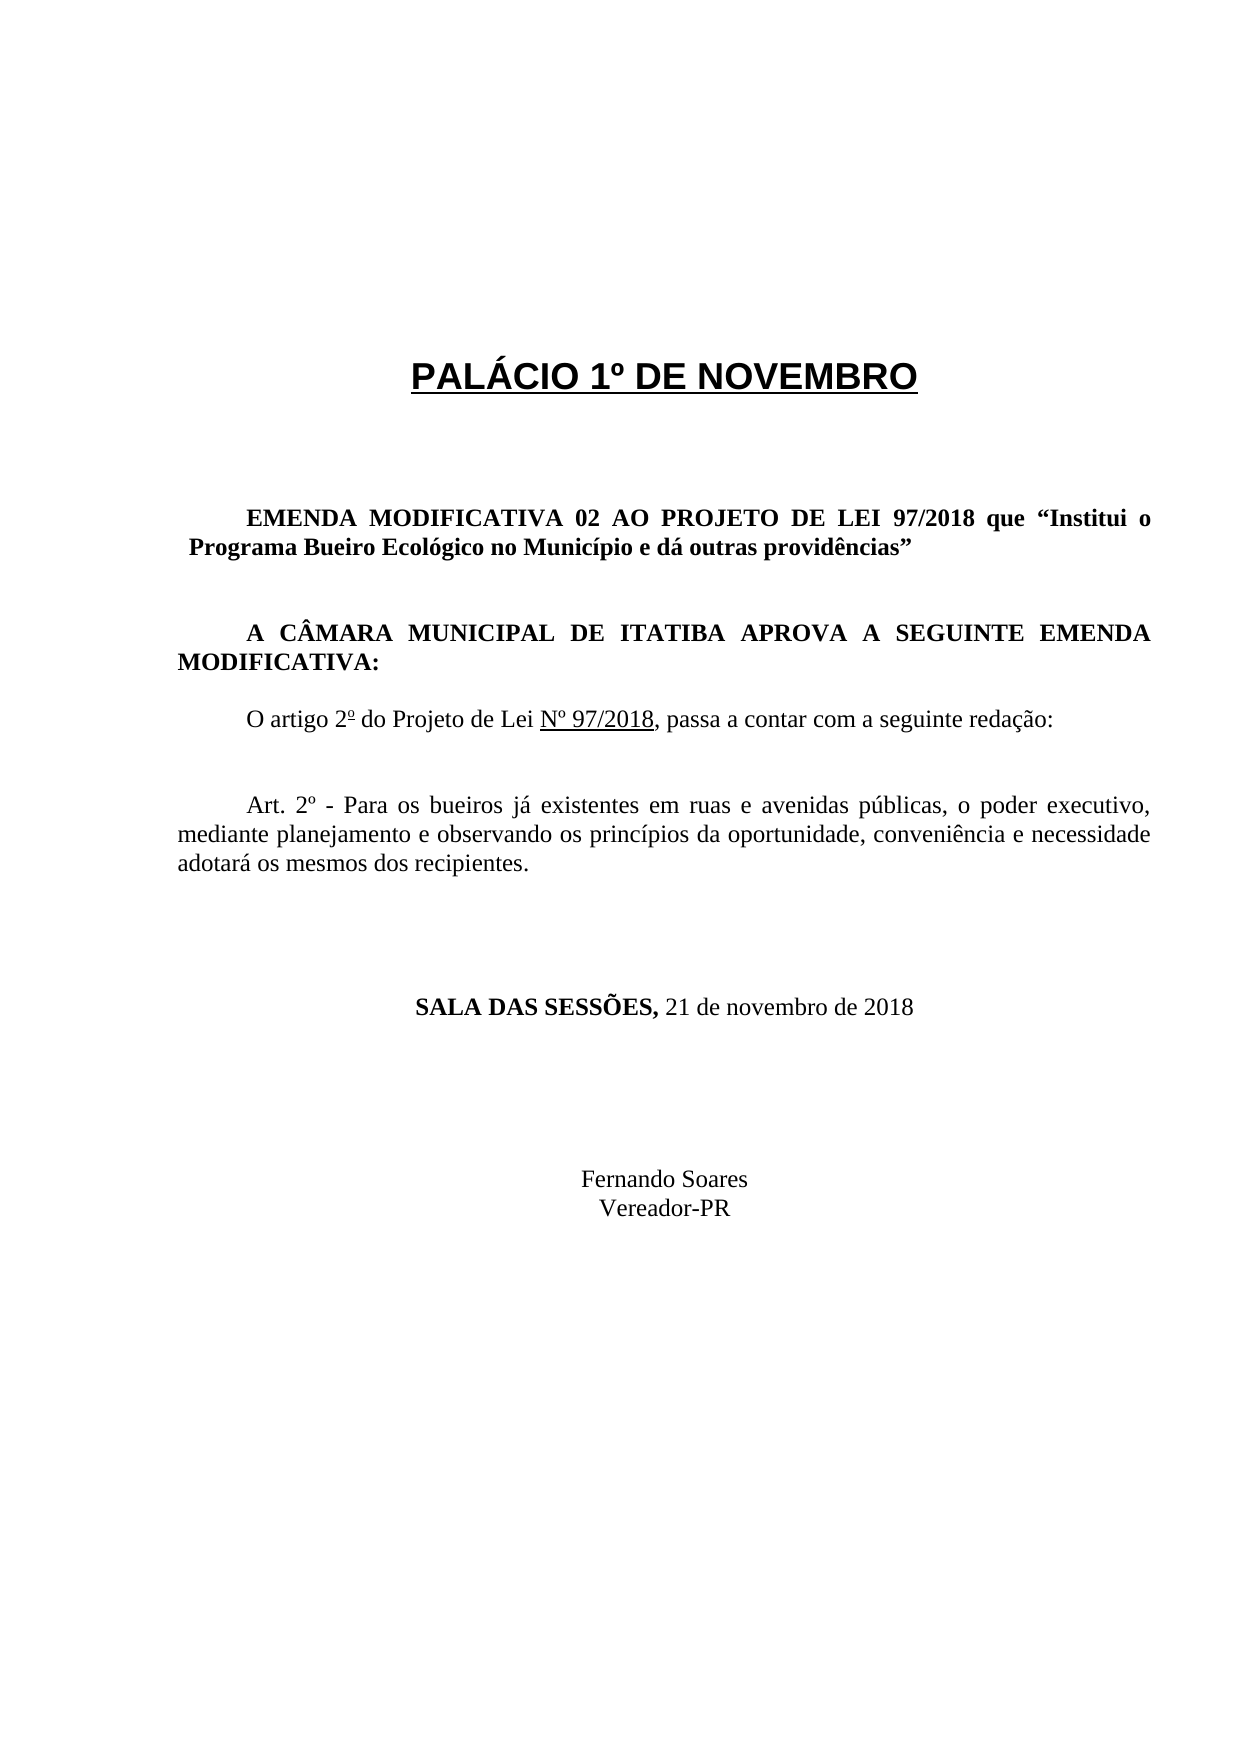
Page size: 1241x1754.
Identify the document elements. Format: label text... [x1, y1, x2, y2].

text PALÁCIO 1º DE NOVEMBRO [177, 354, 1152, 397]
text A CÂMARA MUNICIPAL DE ITATIBA APROVA A SEGUINTE EMENDA MODIFICATIVA: [177, 618, 1152, 676]
text Fernando Soares [177, 1164, 1152, 1193]
text Vereador-PR [177, 1193, 1152, 1222]
text EMENDA MODIFICATIVA 02 AO PROJETO DE LEI 97/2018 que “Institui o Programa Bueiro Ecológico no Município e dá outras providências” [189, 503, 1152, 561]
text SALA DAS SESSÕES, 21 de novembro de 2018 [177, 992, 1152, 1021]
text Art. 2º - Para os bueiros já existentes em ruas e avenidas públicas, o poder executivo, mediante planejamento e observando os princípios da oportunidade, conveniência e necessidade adotará os mesmos dos recipientes. [177, 791, 1152, 877]
text O artigo 2o do Projeto de Lei Nº 97/2018, passa a contar com a seguinte redação: [177, 704, 1152, 733]
